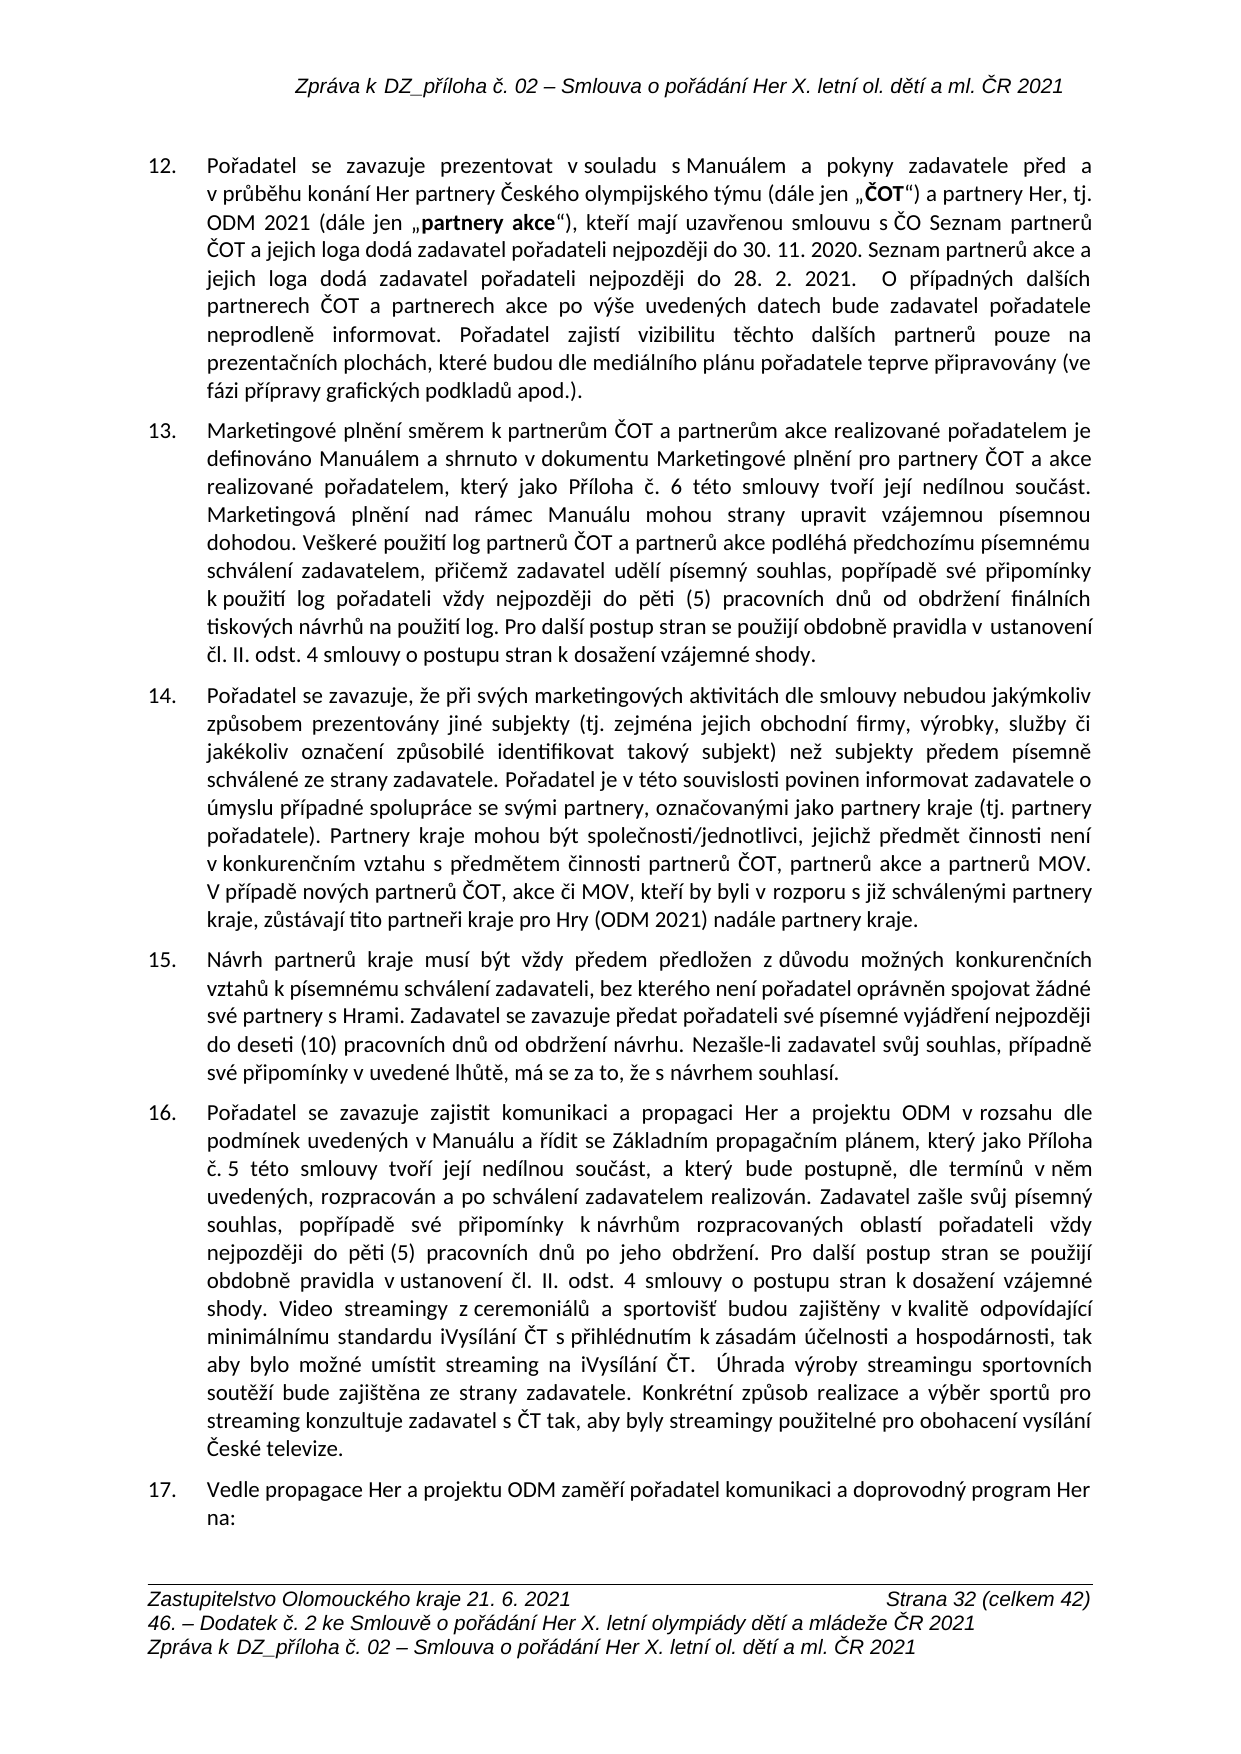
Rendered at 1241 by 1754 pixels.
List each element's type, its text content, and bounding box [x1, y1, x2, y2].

list Návrh partnerů kraje musí být vždy předem předložen z důvodu možných konkurenčních vztahů k písemnému schválení zadavateli, bez kterého není pořadatel oprávněn spojovat žádné své partnery s Hrami. Zadavatel se zavazuje předat pořadateli své písemné vyjádření nejpozději do deseti (10) pracovních dnů od obdržení návrhu. Nezašle-li zadavatel svůj souhlas, případně své připomínky v uvedené lhůtě, má se za to, že s návrhem souhlasí. [148, 946, 1093, 1086]
list Vedle propagace Her a projektu ODM zaměří pořadatel komunikaci a doprovodný program Her na: [148, 1475, 1093, 1531]
list Pořadatel se zavazuje zajistit komunikaci a propagaci Her a projektu ODM v rozsahu dle podmínek uvedených v Manuálu a řídit se Základním propagačním plánem, který jako Příloha č. 5 této smlouvy tvoří její nedílnou součást, a který bude postupně, dle termínů v něm uvedených, rozpracován a po schválení zadavatelem realizován. Zadavatel zašle svůj písemný souhlas, popřípadě své připomínky k návrhům rozpracovaných oblastí pořadateli vždy nejpozději do pěti (5) pracovních dnů po jeho obdržení. Pro další postup stran se použijí obdobně pravidla v ustanovení čl. II. odst. 4 smlouvy o postupu stran k dosažení vzájemné shody. Video streamingy z ceremoniálů a sportovišť budou zajištěny v kvalitě odpovídající minimálnímu standardu iVysílání ČT s přihlédnutím k zásadám účelnosti a hospodárnosti, tak aby bylo možné umístit streaming na iVysílání ČT. Úhrada výroby streamingu sportovních soutěží bude zajištěna ze strany zadavatele. Konkrétní způsob realizace a výběr sportů pro streaming konzultuje zadavatel s ČT tak, aby byly streamingy použitelné pro obohacení vysílání České televize. [148, 1098, 1093, 1462]
list Pořadatel se zavazuje prezentovat v souladu s Manuálem a pokyny zadavatele před a v průběhu konání Her partnery Českého olympijského týmu (dále jen „ČOT“) a partnery Her, tj. ODM 2021 (dále jen „partnery akce“), kteří mají uzavřenou smlouvu s ČO Seznam partnerů ČOT a jejich loga dodá zadavatel pořadateli nejpozději do 30. 11. 2020. Seznam partnerů akce a jejich loga dodá zadavatel pořadateli nejpozději do 28. 2. 2021. O případných dalších partnerech ČOT a partnerech akce po výše uvedených datech bude zadavatel pořadatele neprodleně informovat. Pořadatel zajistí vizibilitu těchto dalších partnerů pouze na prezentačních plochách, které budou dle mediálního plánu pořadatele teprve připravovány (ve fázi přípravy grafických podkladů apod.). [148, 152, 1093, 404]
list Marketingové plnění směrem k partnerům ČOT a partnerům akce realizované pořadatelem je definováno Manuálem a shrnuto v dokumentu Marketingové plnění pro partnery ČOT a akce realizované pořadatelem, který jako Příloha č. 6 této smlouvy tvoří její nedílnou součást. Marketingová plnění nad rámec Manuálu mohou strany upravit vzájemnou písemnou dohodou. Veškeré použití log partnerů ČOT a partnerů akce podléhá předchozímu písemnému schválení zadavatelem, přičemž zadavatel udělí písemný souhlas, popřípadě své připomínky k použití log pořadateli vždy nejpozději do pěti (5) pracovních dnů od obdržení finálních tiskových návrhů na použití log. Pro další postup stran se použijí obdobně pravidla v ustanovení čl. II. odst. 4 smlouvy o postupu stran k dosažení vzájemné shody. [148, 416, 1093, 668]
list Pořadatel se zavazuje, že při svých marketingových aktivitách dle smlouvy nebudou jakýmkoliv způsobem prezentovány jiné subjekty (tj. zejména jejich obchodní firmy, výrobky, služby či jakékoliv označení způsobilé identifikovat takový subjekt) než subjekty předem písemně schválené ze strany zadavatele. Pořadatel je v této souvislosti povinen informovat zadavatele o úmyslu případné spolupráce se svými partnery, označovanými jako partnery kraje (tj. partnery pořadatele). Partnery kraje mohou být společnosti/jednotlivci, jejichž předmět činnosti není v konkurenčním vztahu s předmětem činnosti partnerů ČOT, partnerů akce a partnerů MOV. V případě nových partnerů ČOT, akce či MOV, kteří by byli v rozporu s již schválenými partnery kraje, zůstávají tito partneři kraje pro Hry (ODM 2021) nadále partnery kraje. [148, 681, 1093, 933]
